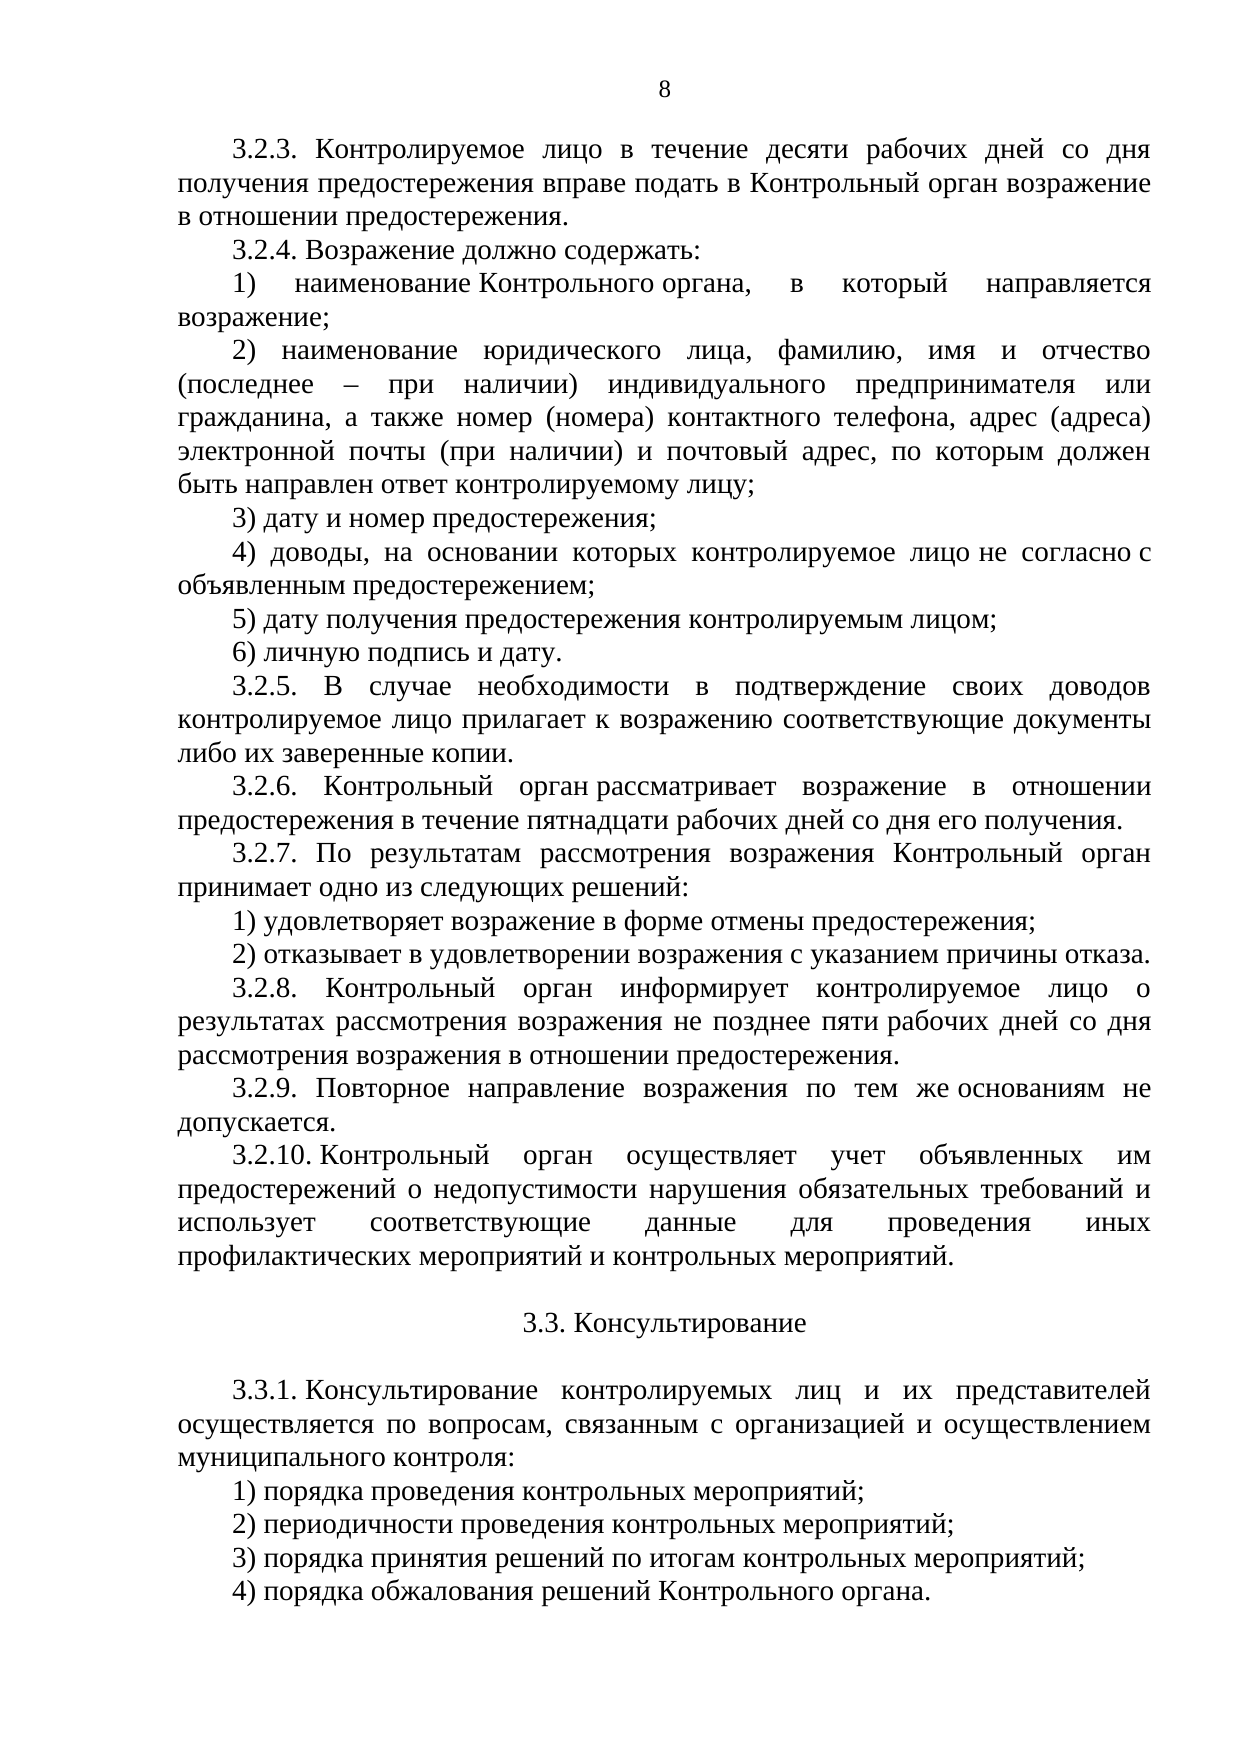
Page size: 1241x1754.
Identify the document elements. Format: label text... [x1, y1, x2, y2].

text 3.2.9. Повторное направление возражения по тем же основаниям не допускается. [177, 1070, 1152, 1137]
text 3.2.4. Возражение должно содержать: [177, 232, 1152, 265]
text 2) наименование юридического лица, фамилию, имя и отчество (последнее – при наличии) индивидуального предпринимателя или гражданина, а также номер (номера) контактного телефона, адрес (адреса) электронной почты (при наличии) и почтовый адрес, по которым должен быть направлен ответ контролируемому лицу; [177, 332, 1152, 500]
text 3.2.10. Контрольный орган осуществляет учет объявленных им предостережений о недопустимости нарушения обязательных требований и использует соответствующие данные для проведения иных профилактических мероприятий и контрольных мероприятий. [177, 1137, 1152, 1272]
text 3.2.6. Контрольный орган рассматривает возражение в отношении предостережения в течение пятнадцати рабочих дней со дня его получения. [177, 768, 1152, 836]
text 4) порядка обжалования решений Контрольного органа. [232, 1573, 1152, 1607]
text 3.3. Консультирование [177, 1305, 1152, 1339]
text 1) удовлетворяет возражение в форме отмены предостережения; [177, 903, 1152, 936]
text 3.2.3. Контролируемое лицо в течение десяти рабочих дней со дня получения предостережения вправе подать в Контрольный орган возражение в отношении предостережения. [177, 131, 1152, 232]
text 1) порядка проведения контрольных мероприятий; [232, 1473, 1152, 1506]
text 3.2.8. Контрольный орган информирует контролируемое лицо о результатах рассмотрения возражения не позднее пяти рабочих дней со дня рассмотрения возражения в отношении предостережения. [177, 970, 1152, 1070]
text 4) доводы, на основании которых контролируемое лицо не согласно с объявленным предостережением; [177, 534, 1152, 601]
text 3) дату и номер предостережения; [177, 500, 1152, 534]
text 5) дату получения предостережения контролируемым лицом; [177, 601, 1152, 634]
text 2) периодичности проведения контрольных мероприятий; [232, 1506, 1152, 1540]
text 1) наименование Контрольного органа, в который направляется возражение; [177, 265, 1152, 332]
text 2) отказывает в удовлетворении возражения с указанием причины отказа. [177, 936, 1152, 970]
text 3) порядка принятия решений по итогам контрольных мероприятий; [232, 1540, 1152, 1573]
text 3.3.1. Консультирование контролируемых лиц и их представителей осуществляется по вопросам, связанным с организацией и осуществлением муниципального контроля: [177, 1372, 1152, 1473]
text 3.2.7. По результатам рассмотрения возражения Контрольный орган принимает одно из следующих решений: [177, 836, 1152, 903]
text 6) личную подпись и дату. [177, 634, 1152, 668]
text 3.2.5. В случае необходимости в подтверждение своих доводов контролируемое лицо прилагает к возражению соответствующие документы либо их заверенные копии. [177, 668, 1152, 768]
